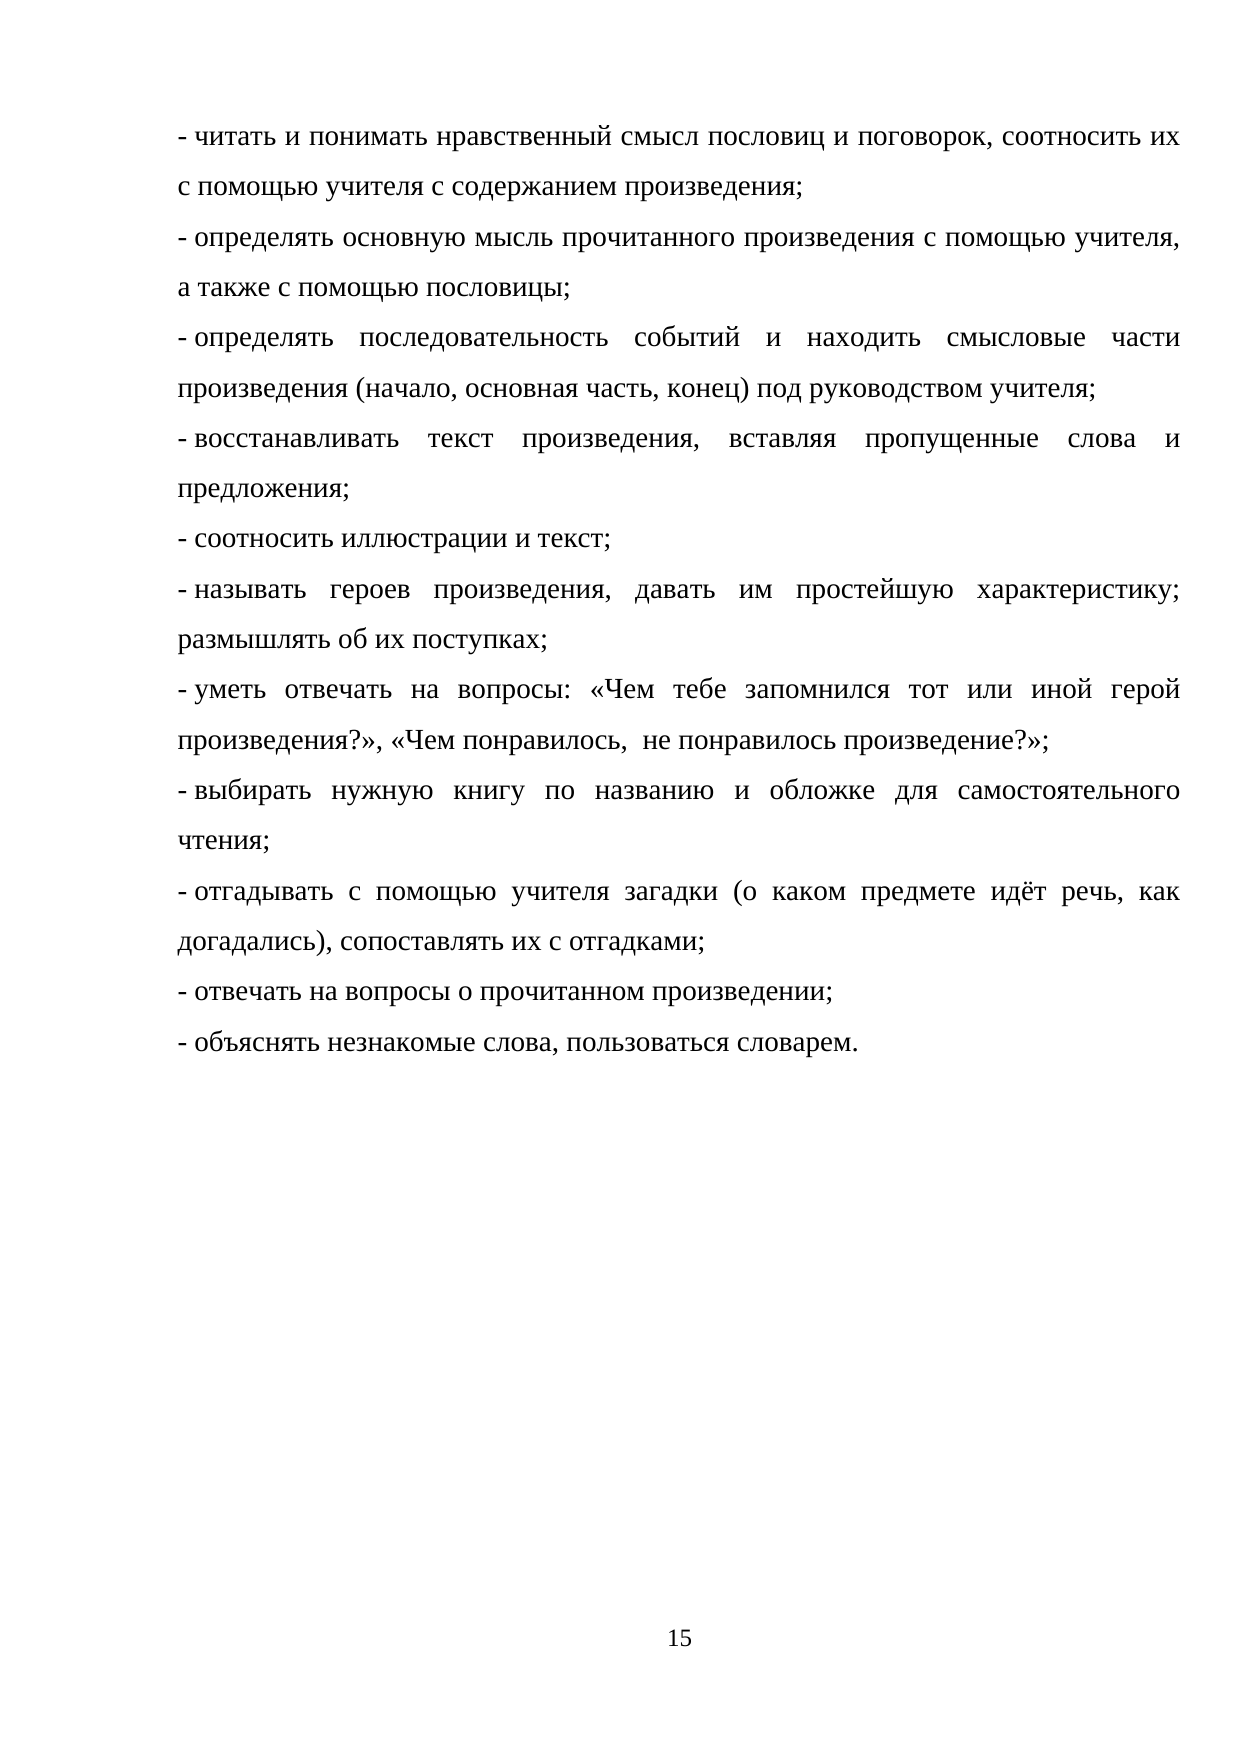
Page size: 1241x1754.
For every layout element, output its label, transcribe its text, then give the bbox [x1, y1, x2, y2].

text - называть героев произведения, давать им простейшую характеристику; размышлять об их поступках; [177, 571, 1181, 655]
text - объяснять незнакомые слова, пользоваться словарем. [177, 1024, 1181, 1057]
text - отвечать на вопросы о прочитанном произведении; [177, 973, 1181, 1007]
text - читать и понимать нравственный смысл пословиц и поговорок, соотносить их с помощью учителя с содержанием произведения; [177, 118, 1181, 202]
text - определять последовательность событий и находить смысловые части произведения (начало, основная часть, конец) под руководством учителя; [177, 319, 1181, 403]
text - выбирать нужную книгу по названию и обложке для самостоятельного чтения; [177, 772, 1181, 856]
text - отгадывать с помощью учителя загадки (о каком предмете идёт речь, как догадались), сопоставлять их с отгадками; [177, 873, 1181, 957]
text - соотносить иллюстрации и текст; [177, 521, 1181, 554]
text - определять основную мысль прочитанного произведения с помощью учителя, а также с помощью пословицы; [177, 219, 1181, 303]
text - уметь отвечать на вопросы: «Чем тебе запомнился тот или иной герой произведения?», «Чем понравилось, не понравилось произведение?»; [177, 672, 1181, 755]
text - восстанавливать текст произведения, вставляя пропущенные слова и предложения; [177, 420, 1181, 504]
